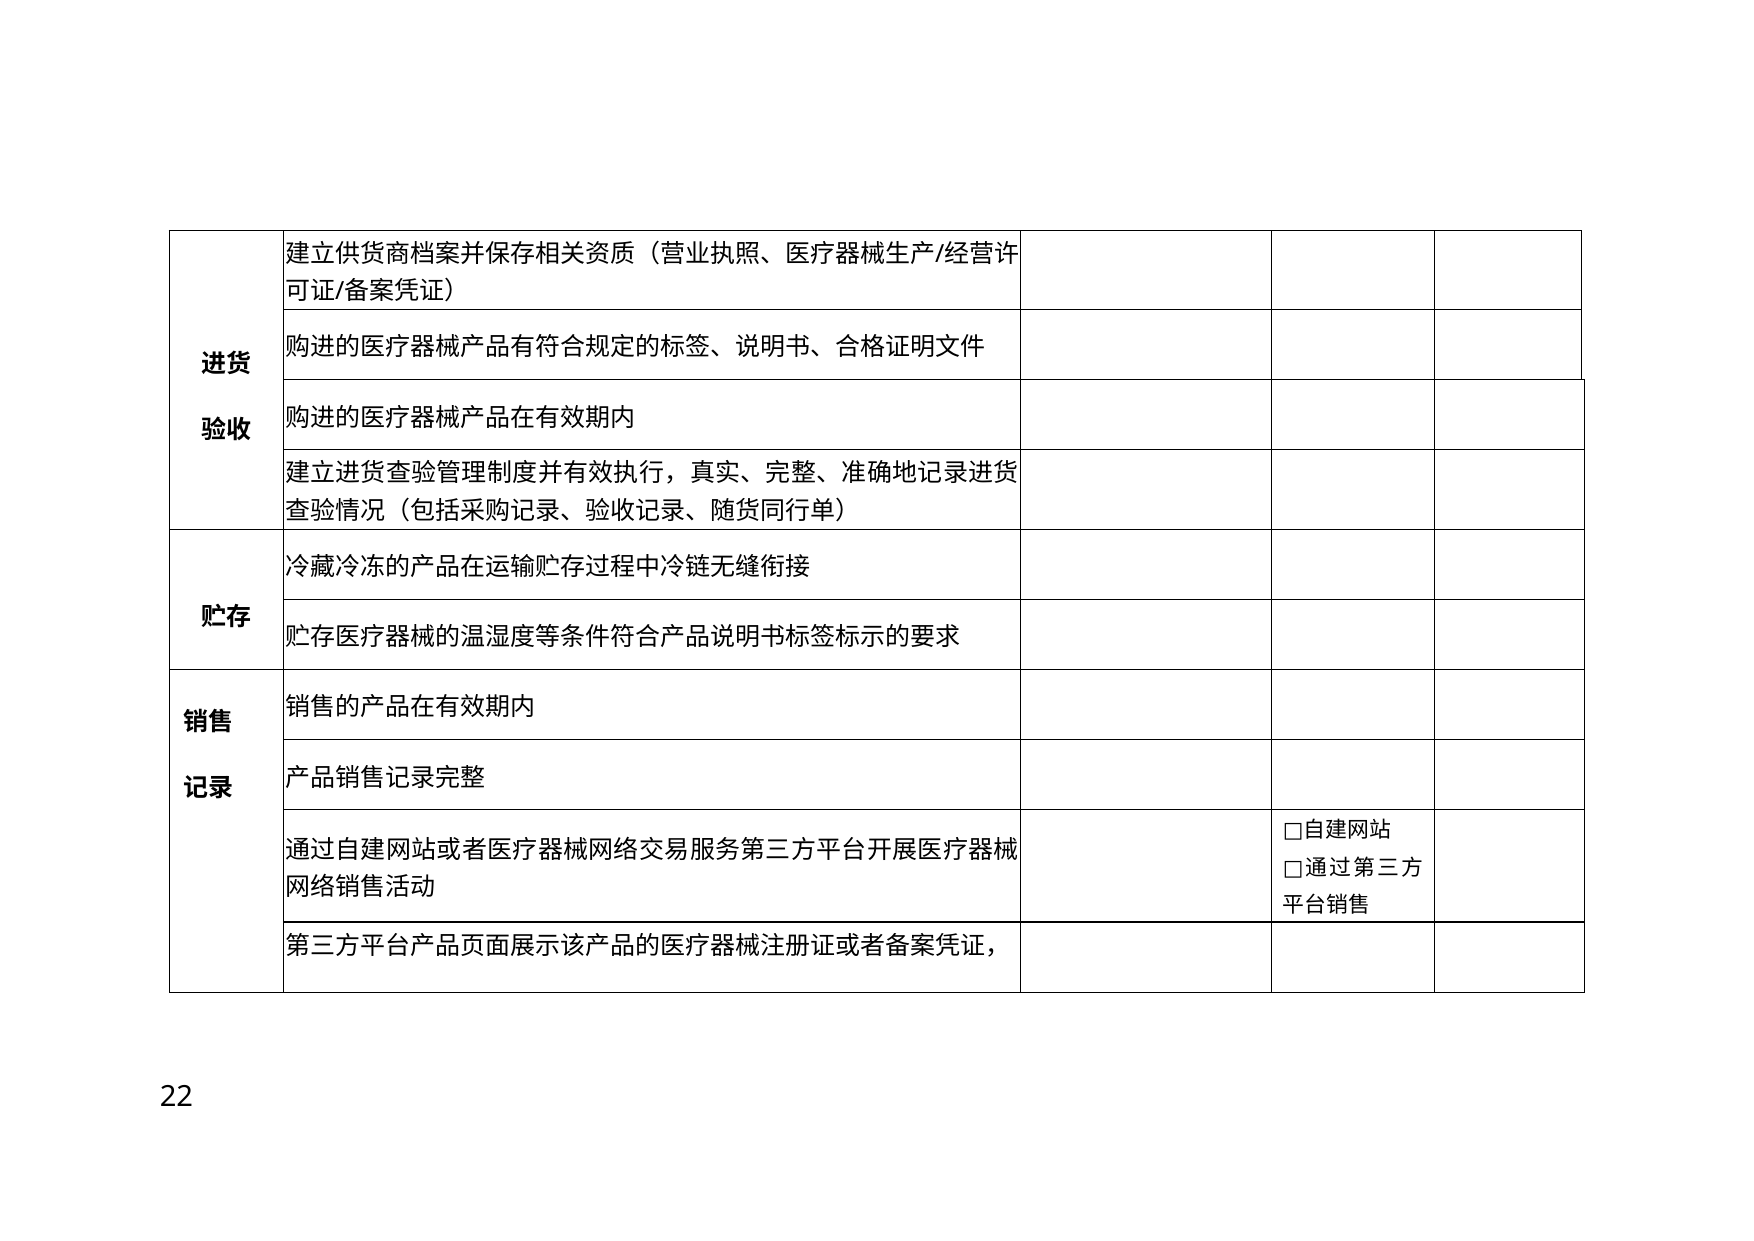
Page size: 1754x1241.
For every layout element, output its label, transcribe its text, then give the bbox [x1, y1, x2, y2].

table_cell [1435, 450, 1584, 528]
table_cell [1272, 380, 1434, 449]
table_cell [1021, 740, 1271, 809]
table_cell [1272, 740, 1434, 809]
table_cell 贮存医疗器械的温湿度等条件符合产品说明书标签标示的要求 [284, 600, 1020, 669]
table_cell [1272, 530, 1434, 599]
table_cell [1021, 450, 1271, 528]
table_cell [1272, 600, 1434, 669]
table_cell [1272, 231, 1434, 309]
table_cell [1272, 670, 1434, 739]
table_cell [1021, 923, 1271, 992]
table_cell 购进的医疗器械产品在有效期内 [284, 380, 1020, 449]
table_cell [1435, 810, 1584, 921]
table_cell [1435, 740, 1584, 809]
table_cell 建立供货商档案并保存相关资质（营业执照、医疗器械生产/经营许可证/备案凭证） [284, 231, 1020, 309]
table_cell 通过自建网站或者医疗器械网络交易服务第三方平台开展医疗器械网络销售活动 [284, 810, 1020, 921]
table_cell [1272, 450, 1434, 528]
table_cell [1021, 231, 1271, 309]
table_cell 第三方平台产品页面展示该产品的医疗器械注册证或者备案凭证， [284, 923, 1020, 992]
table_cell [1021, 670, 1271, 739]
table_cell 进货 验收 [170, 231, 283, 528]
table_cell [1435, 231, 1581, 309]
table_cell [1272, 923, 1434, 992]
table_cell [1021, 810, 1271, 921]
table_cell [1021, 600, 1271, 669]
table_cell 产品销售记录完整 [284, 740, 1020, 809]
table_cell 购进的医疗器械产品有符合规定的标签、说明书、合格证明文件 [284, 310, 1020, 379]
table_cell [1435, 600, 1584, 669]
table_cell [1272, 310, 1434, 379]
table_cell 建立进货查验管理制度并有效执行，真实、完整、准确地记录进货查验情况（包括采购记录、验收记录、随货同行单） [284, 450, 1020, 528]
table_cell [1435, 310, 1581, 379]
table_cell 贮存 [170, 530, 283, 669]
table_cell [1435, 670, 1584, 739]
table_cell [1435, 380, 1584, 449]
table_cell □自建网站 □通过第三方平台销售 [1272, 810, 1434, 921]
table_cell [1435, 530, 1584, 599]
table_cell [1021, 380, 1271, 449]
table_cell 销售 记录 [170, 670, 283, 992]
table_cell [1435, 923, 1584, 992]
table_cell [1021, 530, 1271, 599]
table_cell 销售的产品在有效期内 [284, 670, 1020, 739]
table_cell [1021, 310, 1271, 379]
table_cell 冷藏冷冻的产品在运输贮存过程中冷链无缝衔接 [284, 530, 1020, 599]
